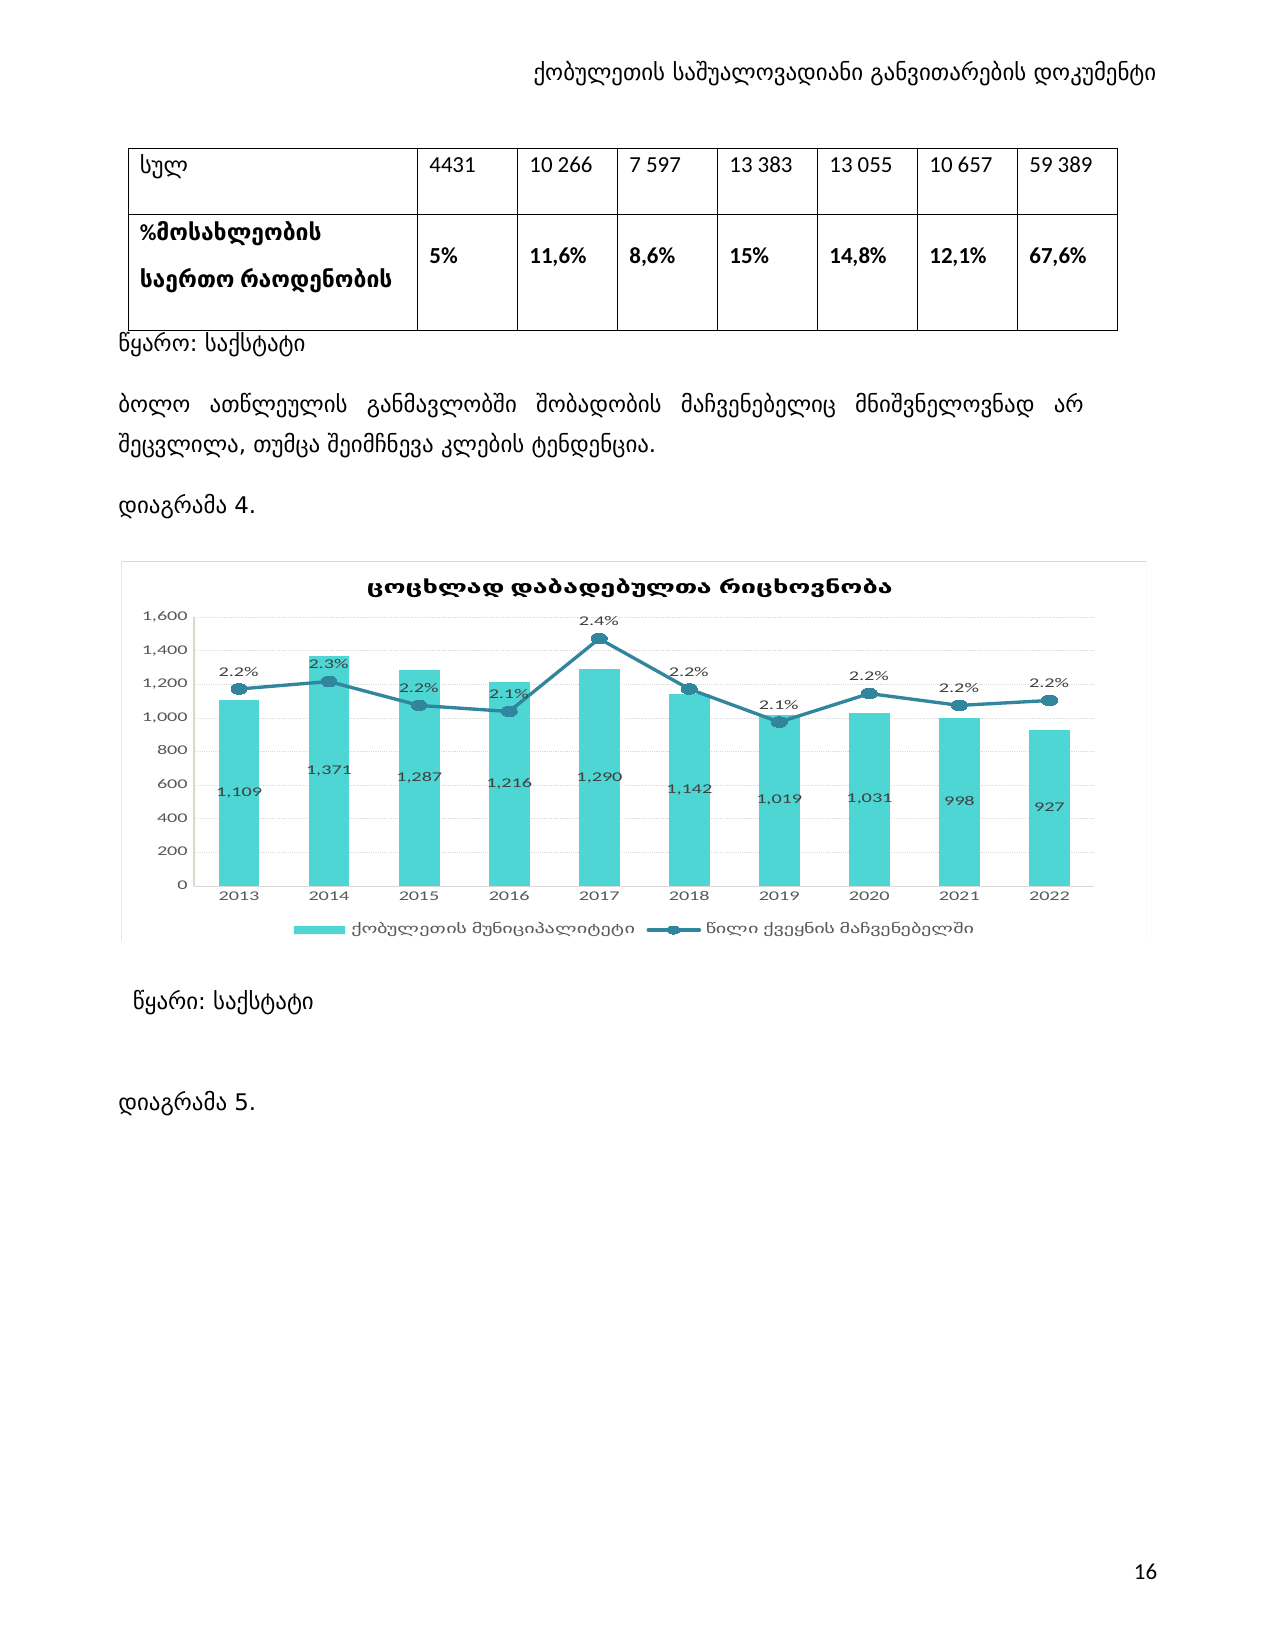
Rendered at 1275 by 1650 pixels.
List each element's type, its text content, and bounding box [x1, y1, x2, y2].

text დიაგრამა 4. [118, 492, 1084, 519]
table_cell 12,1% [918, 215, 1017, 329]
table_cell 10 657 [918, 149, 1017, 214]
table_cell სულ [129, 149, 417, 214]
table_cell 11,6% [518, 215, 617, 329]
text ბოლო ათწლეულის განმავლობში შობადობის მაჩვენებელიც მნიშვნელოვნად არ შეცვლილა, თუმცა შეიმჩნევა კლების ტენდენცია. [118, 391, 1084, 458]
table_cell 67,6% [1018, 215, 1117, 329]
table_cell 8,6% [618, 215, 717, 329]
table_cell 13 055 [818, 149, 917, 214]
table_cell 10 266 [518, 149, 617, 214]
table_cell %მოსახლეობის საერთო რაოდენობის [129, 215, 417, 329]
table_cell 4431 [418, 149, 517, 214]
table_cell 14,8% [818, 215, 917, 329]
text წყარო: საქსტატი [118, 331, 1152, 357]
text წყარი: საქსტატი [118, 553, 1084, 1015]
table_cell 13 383 [718, 149, 817, 214]
table_cell 7 597 [618, 149, 717, 214]
table_cell 59 389 [1018, 149, 1117, 214]
table_cell 15% [718, 215, 817, 329]
text დიაგრამა 5. [118, 1089, 1084, 1116]
table_cell 5% [418, 215, 517, 329]
